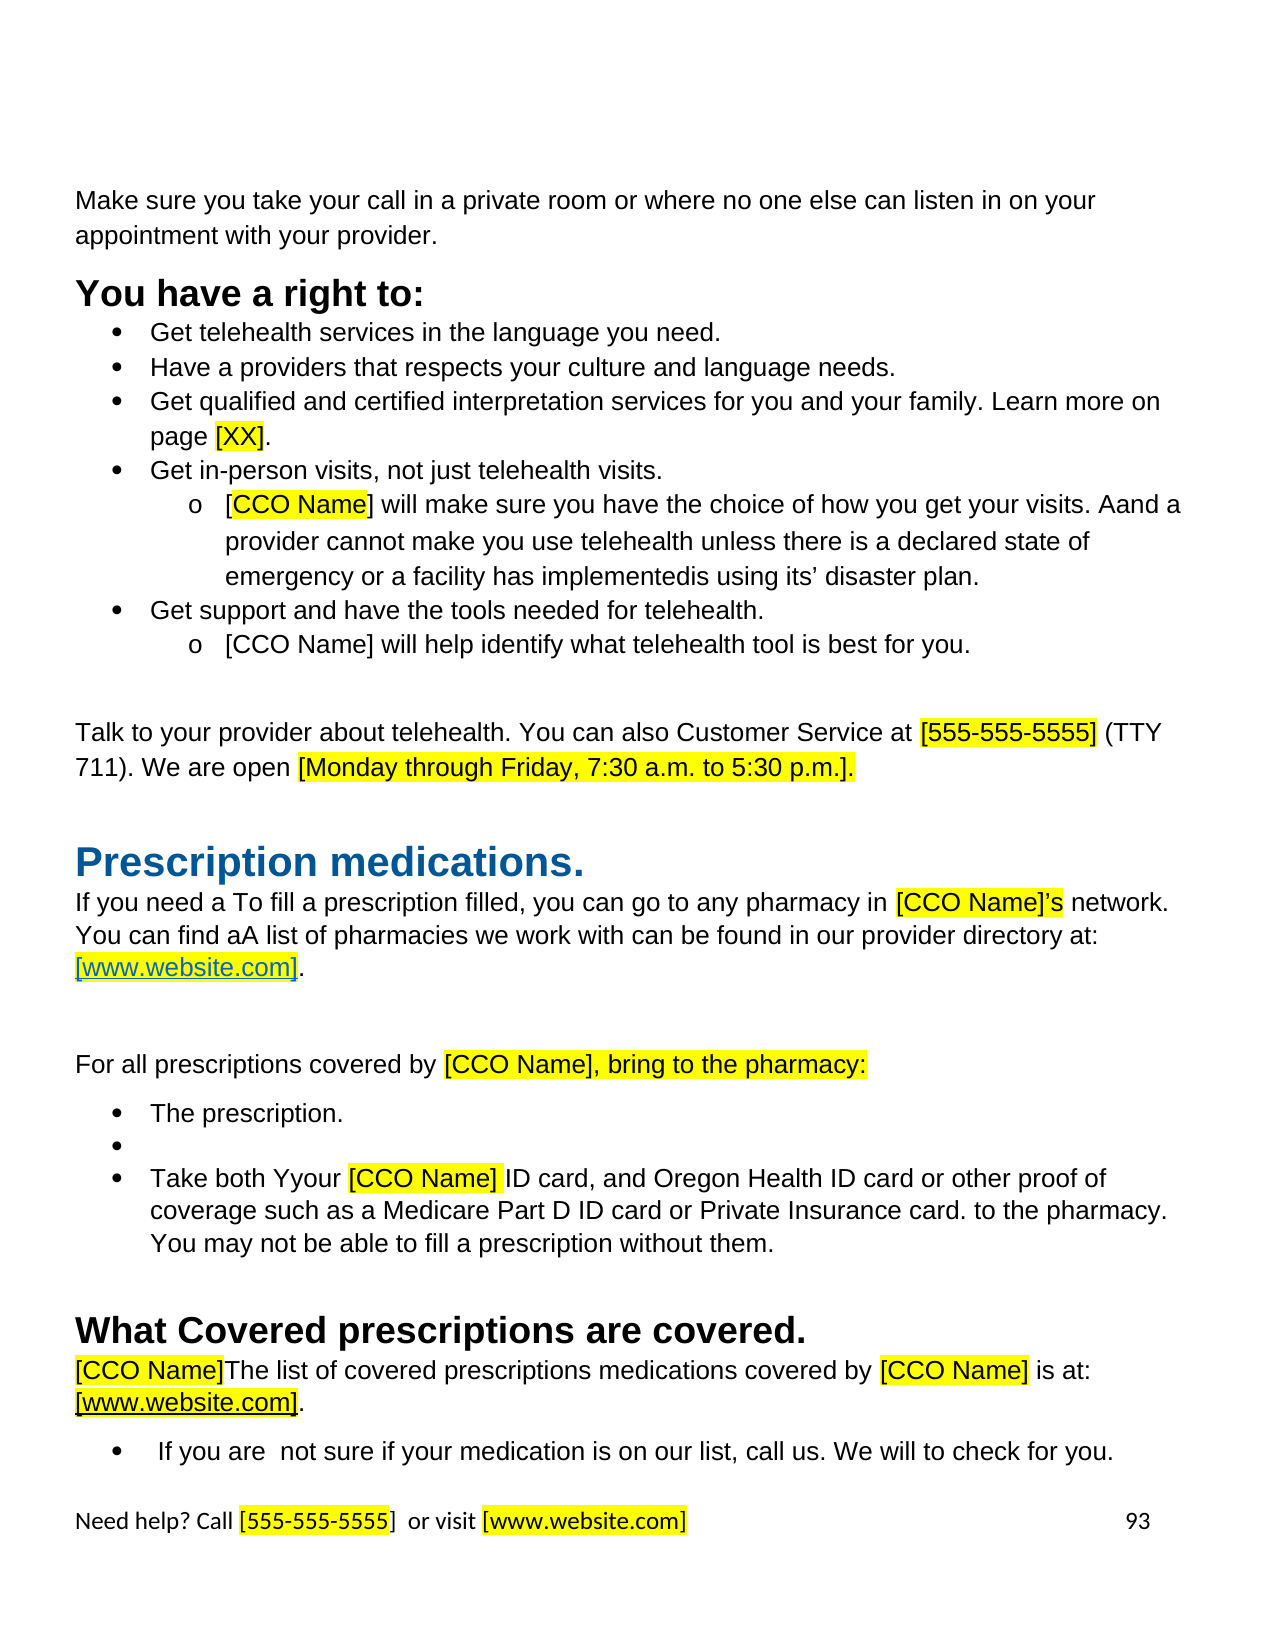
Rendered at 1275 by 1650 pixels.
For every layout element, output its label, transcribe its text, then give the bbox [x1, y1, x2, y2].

list If you are not sure if your medication is on our list, call us check for you. [112, 1436, 1200, 1466]
list Get in-person visits, not just telehealth visits. [112, 455, 1200, 485]
list Have providers that respect your culture and language needs. [112, 352, 1200, 382]
list Get support and have the tools needed for telehealth. [112, 595, 1200, 625]
text Prescription medications prescription, you can go to any pharmacy in [CCO Name]’s network. list of pharmacies we work with in our provider directory at: [www.website.com]. [75, 837, 1200, 982]
text list of medications is at: [www.website.com]. [75, 1355, 1200, 1417]
list our [CCO Name] ID card Oregon Health ID card. You may not be able to fill a prescription without them. [112, 1163, 1200, 1290]
subtitle You have a right to: [75, 271, 1200, 314]
text Talk to your provider about telehealth. You can also Customer Service at [555-555-5555] (TTY 711). We are open [Monday through Friday, 7:30 a.m. to 5:30 p.m.]. [75, 717, 1200, 816]
list Get qualified and certified interpretation services. Learn more on page [XX]. [112, 386, 1200, 451]
text Make sure you take your call in a private room or where no one else can listen in on your appointment with your provider. [75, 185, 1200, 249]
list Get telehealth services in the language you need. [112, 317, 1200, 347]
subtitle prescriptions [75, 1309, 1200, 1352]
